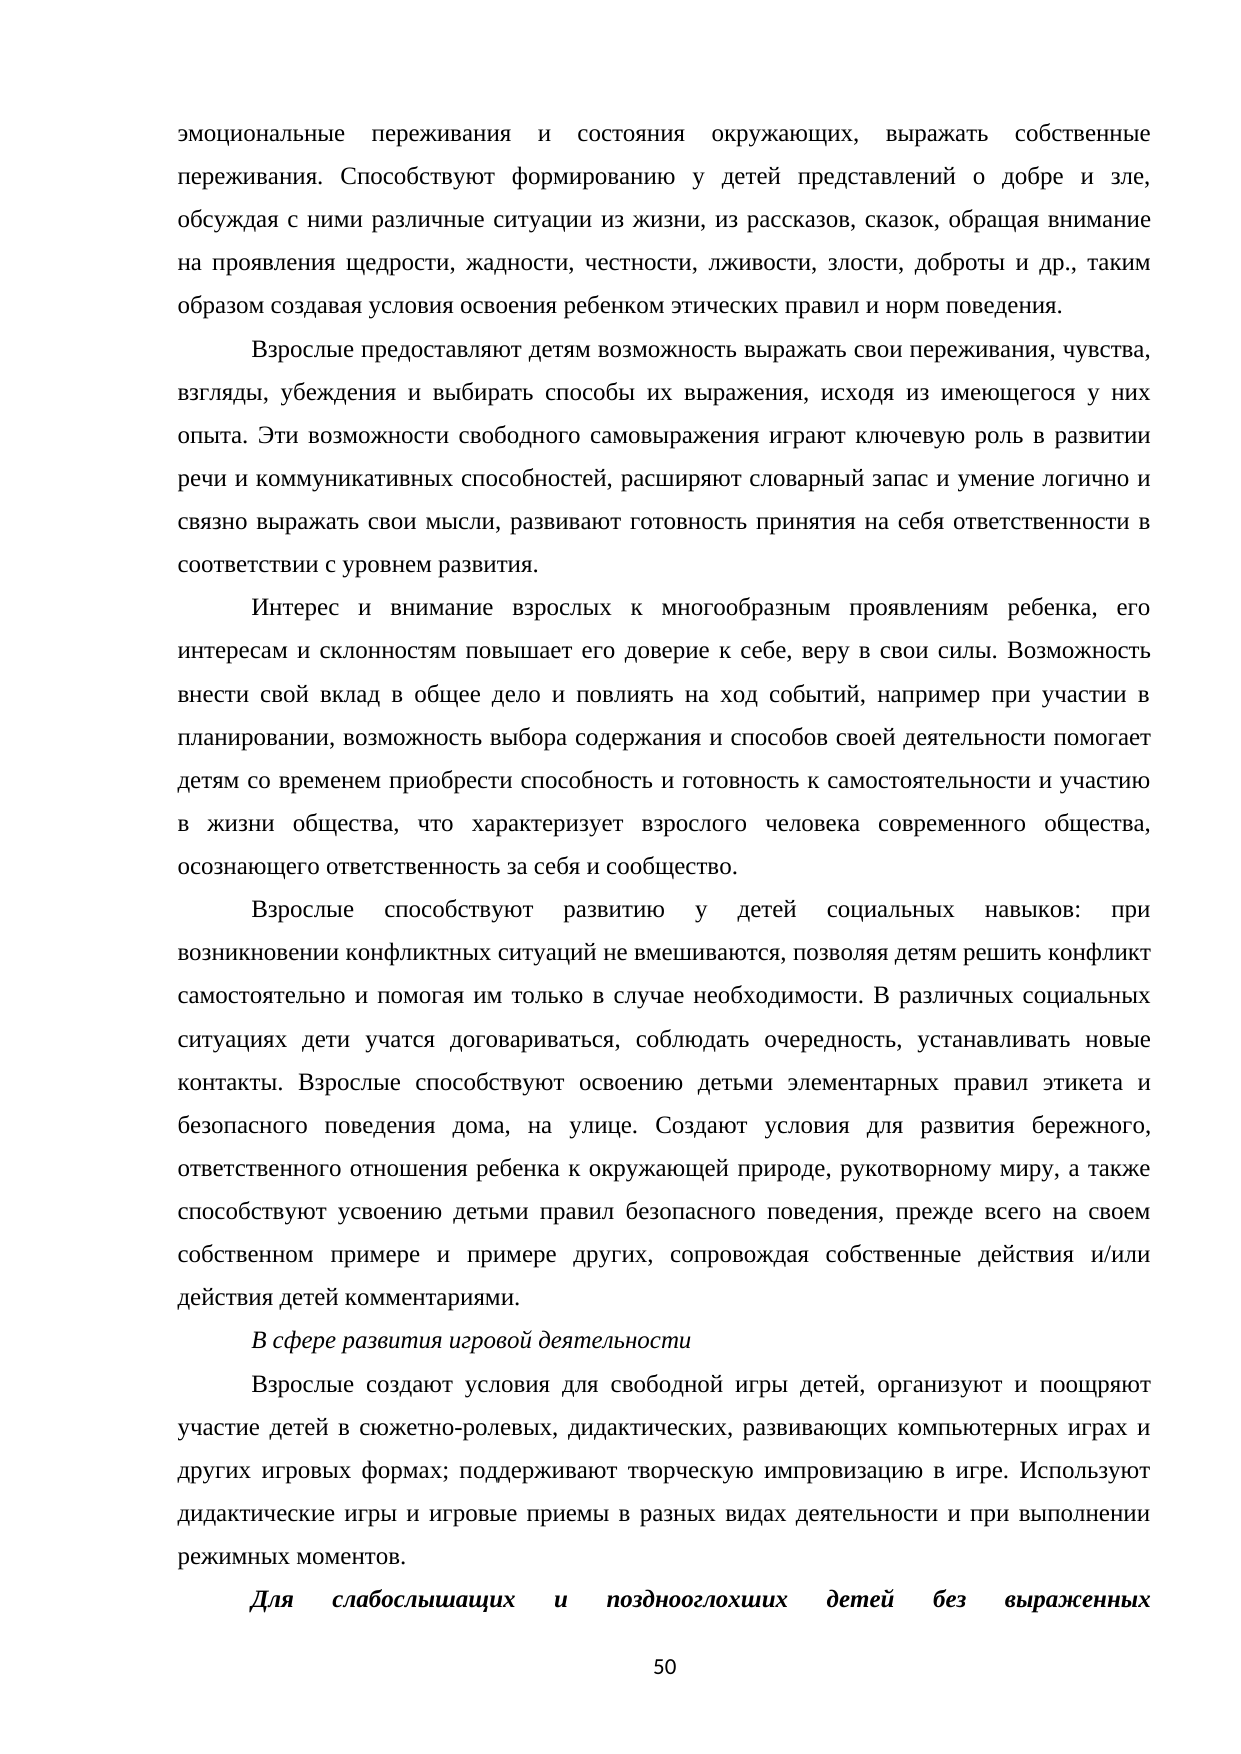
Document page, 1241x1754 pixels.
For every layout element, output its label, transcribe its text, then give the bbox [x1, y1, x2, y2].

text В сфере развития игровой деятельности [177, 1326, 1152, 1354]
text Интерес и внимание взрослых к многообразным проявлениям ребенка, его интересам и склонностям повышает его доверие к себе, веру в свои силы. Возможность внести свой вклад в общее дело и повлиять на ход событий, например при участии в планировании, возможность выбора содержания и способов своей деятельности помогает детям со временем приобрести способность и готовность к самостоятельности и участию в жизни общества, что характеризует взрослого человека современного общества, осознающего ответственность за себя и сообщество. [177, 592, 1152, 880]
text Взрослые предоставляют детям возможность выражать свои переживания, чувства, взгляды, убеждения и выбирать способы их выражения, исходя из имеющегося у них опыта. Эти возможности свободного самовыражения играют ключевую роль в развитии речи и коммуникативных способностей, расширяют словарный запас и умение логично и связно выражать свои мысли, развивают готовность принятия на себя ответственности в соответствии с уровнем развития. [177, 334, 1152, 578]
text Взрослые способствуют развитию у детей социальных навыков: при возникновении конфликтных ситуаций не вмешиваются, позволяя детям решить конфликт самостоятельно и помогая им только в случае необходимости. В различных социальных ситуациях дети учатся договариваться, соблюдать очередность, устанавливать новые контакты. Взрослые способствуют освоению детьми элементарных правил этикета и безопасного поведения дома, на улице. Создают условия для развития бережного, ответственного отношения ребенка к окружающей природе, рукотворному миру, а также способствуют усвоению детьми правил безопасного поведения, прежде всего на своем собственном примере и примере других, сопровождая собственные действия и/или действия детей комментариями. [177, 894, 1152, 1311]
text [177, 1584, 1152, 1613]
text Взрослые создают условия для свободной игры детей, организуют и поощряют участие детей в сюжетно-ролевых, дидактических, развивающих компьютерных играх и других игровых формах; поддерживают творческую импровизацию в игре. Используют дидактические игры и игровые приемы в разных видах деятельности и при выполнении режимных моментов. [177, 1369, 1152, 1570]
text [177, 118, 1152, 319]
